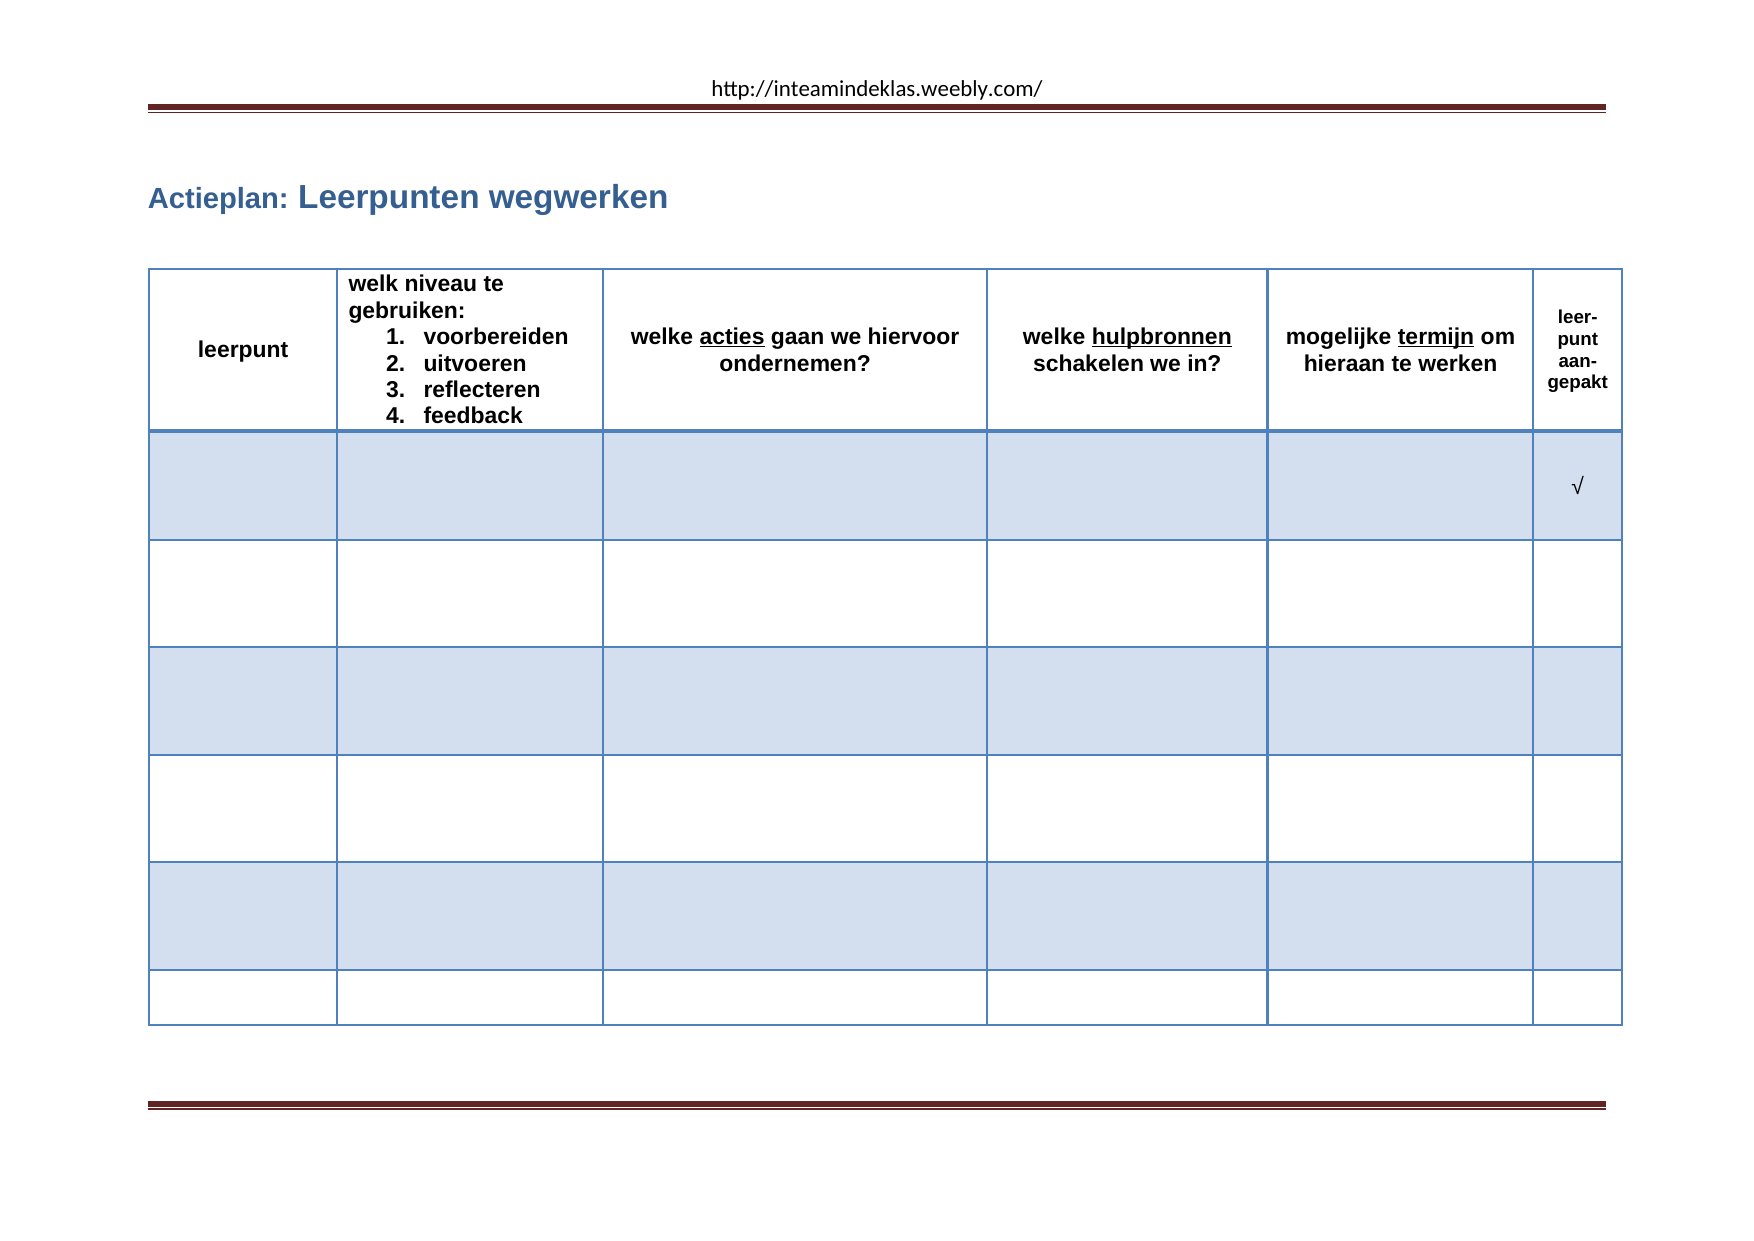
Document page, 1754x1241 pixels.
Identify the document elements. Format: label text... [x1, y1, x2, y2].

table_cell [150, 648, 336, 754]
table_cell [1534, 971, 1621, 1023]
table_cell [1534, 756, 1621, 861]
table_cell [604, 541, 986, 646]
table_cell [150, 541, 336, 646]
table_cell [988, 863, 1266, 969]
table_cell [988, 756, 1266, 861]
subtitle Actieplan: Leerpunten wegwerken [148, 177, 1606, 215]
table_cell [1534, 863, 1621, 969]
table_header mogelijke termijn om hieraan te werken [1269, 270, 1532, 428]
table_header leerpunt [150, 270, 336, 428]
table_cell [604, 756, 986, 861]
table_cell [338, 756, 602, 861]
table_cell [604, 433, 986, 539]
table_cell [604, 971, 986, 1023]
table_cell [1534, 648, 1621, 754]
table_cell [338, 648, 602, 754]
table_cell √ [1534, 433, 1621, 539]
table_cell [1269, 433, 1532, 539]
table_cell [604, 863, 986, 969]
table_header welk niveau te gebruiken: voorbereiden uitvoeren reflecteren feedback [338, 270, 602, 428]
table_cell [1269, 863, 1532, 969]
table_cell [1269, 541, 1532, 646]
table_cell [988, 541, 1266, 646]
table_cell [150, 863, 336, 969]
table_cell [1269, 971, 1532, 1023]
table_cell [338, 541, 602, 646]
table_cell [1269, 756, 1532, 861]
table_cell [150, 433, 336, 539]
table_cell [1534, 541, 1621, 646]
table_cell [988, 433, 1266, 539]
table_header welke acties gaan we hiervoor ondernemen? [604, 270, 986, 428]
table_cell [338, 863, 602, 969]
table_cell [988, 648, 1266, 754]
table_cell [150, 971, 336, 1023]
table_cell [988, 971, 1266, 1023]
table_header welke hulpbronnen schakelen we in? [988, 270, 1266, 428]
table_cell [338, 433, 602, 539]
table_cell [150, 756, 336, 861]
table_cell [1269, 648, 1532, 754]
table_header leer-punt aan-gepakt [1534, 270, 1621, 428]
table_cell [338, 971, 602, 1023]
table_cell [604, 648, 986, 754]
